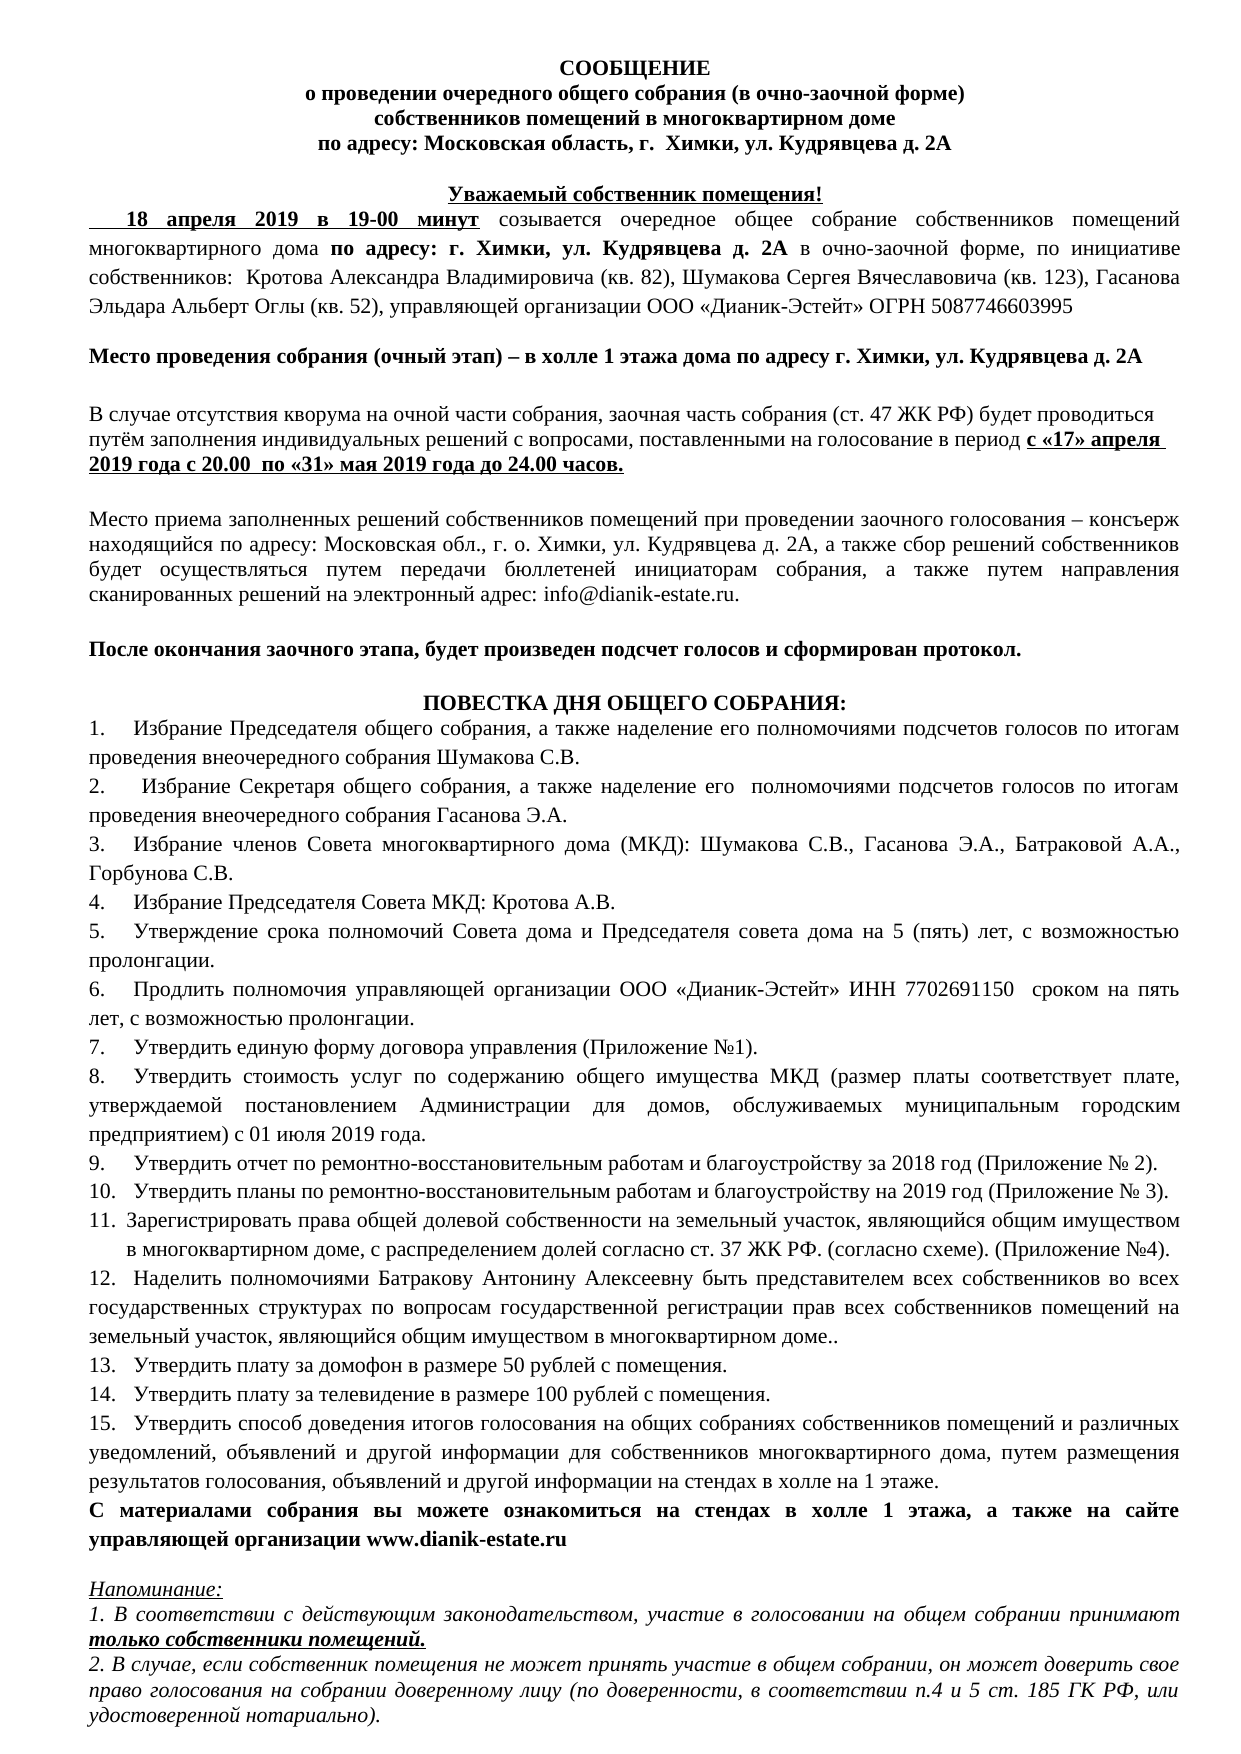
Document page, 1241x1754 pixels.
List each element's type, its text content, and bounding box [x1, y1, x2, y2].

text Уважаемый собственник помещения! [89, 181, 1181, 206]
list Утверждение срока полномочий Совета дома и Председателя совета дома на 5 (пять) лет, с возможностью пролонгации. [89, 918, 1181, 972]
list Избрание Председателя общего собрания, а также наделение его полномочиями подсчетов голосов по итогам проведения внеочередного собрания Шумакова С.В. [89, 715, 1181, 769]
list С материалами собрания вы можете ознакомиться на стендах в холле 1 этажа, а также на сайте управляющей организации www.dianik-estate.ru [89, 1497, 1181, 1551]
text После окончания заочного этапа, будет произведен подсчет голосов и сформирован протокол. [89, 636, 1181, 661]
list Избрание членов Совета многоквартирного дома (МКД): Шумакова С.В., Гасанова Э.А., Батраковой А.А., Горбунова С.В. [89, 831, 1181, 885]
list Утвердить способ доведения итогов голосования на общих собраниях собственников помещений и различных уведомлений, объявлений и другой информации для собственников многоквартирного дома, путем размещения результатов голосования, объявлений и другой информации на стендах в холле на 1 этаже. [89, 1410, 1181, 1493]
text Место приема заполненных решений собственников помещений при проведении заочного голосования – консъерж находящийся по адресу: Московская обл., г. о. Химки, ул. Кудрявцева д. 2А, а также сбор решений собственников будет осуществляться путем передачи бюллетеней инициаторам собрания, а также путем направления сканированных решений на электронный адрес: info@dianik-estate.ru. [89, 506, 1181, 606]
text Место проведения собрания (очный этап) – в холле 1 этажа дома по адресу г. Химки, ул. Кудрявцева д. 2А [89, 343, 1181, 368]
text собственников помещений в многоквартирном доме [89, 105, 1181, 130]
list Утвердить планы по ремонтно-восстановительным работам и благоустройству на 2019 год (Приложение № 3). [89, 1178, 1181, 1204]
text 1. В соответствии с действующим законодательством, участие в голосовании на общем собрании принимают только собственники помещений. [89, 1601, 1181, 1651]
text ПОВЕСТКА ДНЯ ОБЩЕГО СОБРАНИЯ: [89, 690, 1181, 715]
text 2. В случае, если собственник помещения не может принять участие в общем собрании, он может доверить свое право голосования на собрании доверенному лицу (по доверенности, в соответствии п.4 и 5 ст. 185 ГК РФ, или удостоверенной нотариально). [89, 1651, 1181, 1727]
list Утвердить единую форму договора управления (Приложение №1). [89, 1034, 1181, 1059]
list Продлить полномочия управляющей организации ООО «Дианик-Эстейт» ИНН 7702691150 сроком на пять лет, с возможностью пролонгации. [89, 976, 1181, 1030]
text Напоминание: [89, 1576, 1181, 1601]
text по адресу: Московская область, г. Химки, ул. Кудрявцева д. 2А [89, 130, 1181, 156]
list Утвердить отчет по ремонтно-восстановительным работам и благоустройству за 2018 год (Приложение № 2). [89, 1149, 1181, 1175]
list Зарегистрировать права общей долевой собственности на земельный участок, являющийся общим имуществом в многоквартирном доме, с распределением долей согласно ст. 37 ЖК РФ. (согласно схеме). (Приложение №4). [89, 1207, 1181, 1262]
list Утвердить плату за домофон в размере 50 рублей с помещения. [89, 1352, 1181, 1377]
text СООБЩЕНИЕ [89, 55, 1181, 80]
list Утвердить стоимость услуг по содержанию общего имущества МКД (размер платы соответствует плате, утверждаемой постановлением Администрации для домов, обслуживаемых муниципальным городским предприятием) с 01 июля 2019 года. [89, 1063, 1181, 1146]
list Наделить полномочиями Батракову Антонину Алексеевну быть представителем всех собственников во всех государственных структурах по вопросам государственной регистрации прав всех собственников помещений на земельный участок, являющийся общим имуществом в многоквартирном доме.. [89, 1265, 1181, 1348]
text о проведении очередного общего собрания (в очно-заочной форме) [89, 80, 1181, 105]
text В случае отсутствия кворума на очной части собрания, заочная часть собрания (ст. 47 ЖК РФ) будет проводиться путём заполнения индивидуальных решений с вопросами, поставленными на голосование в период с «17» апреля 2019 года с 20.00 по «31» мая 2019 года до 24.00 часов. [89, 401, 1181, 476]
list Избрание Председателя Совета МКД: Кротова А.В. [89, 889, 1181, 914]
list Избрание Секретаря общего собрания, а также наделение его полномочиями подсчетов голосов по итогам проведения внеочередного собрания Гасанова Э.А. [89, 773, 1181, 827]
list Утвердить плату за телевидение в размере 100 рублей с помещения. [89, 1381, 1181, 1406]
text 18 апреля 2019 в 19-00 минут созывается очередное общее собрание собственников помещений многоквартирного дома по адресу: г. Химки, ул. Кудрявцева д. 2А в очно-заочной форме, по инициативе собственников: Кротова Александра Владимировича (кв. 82), Шумакова Сергея Вячеславовича (кв. 123), Гасанова Эльдара Альберт Оглы (кв. 52), управляющей организации ООО «Дианик-Эстейт» ОГРН 5087746603995 [89, 206, 1181, 318]
